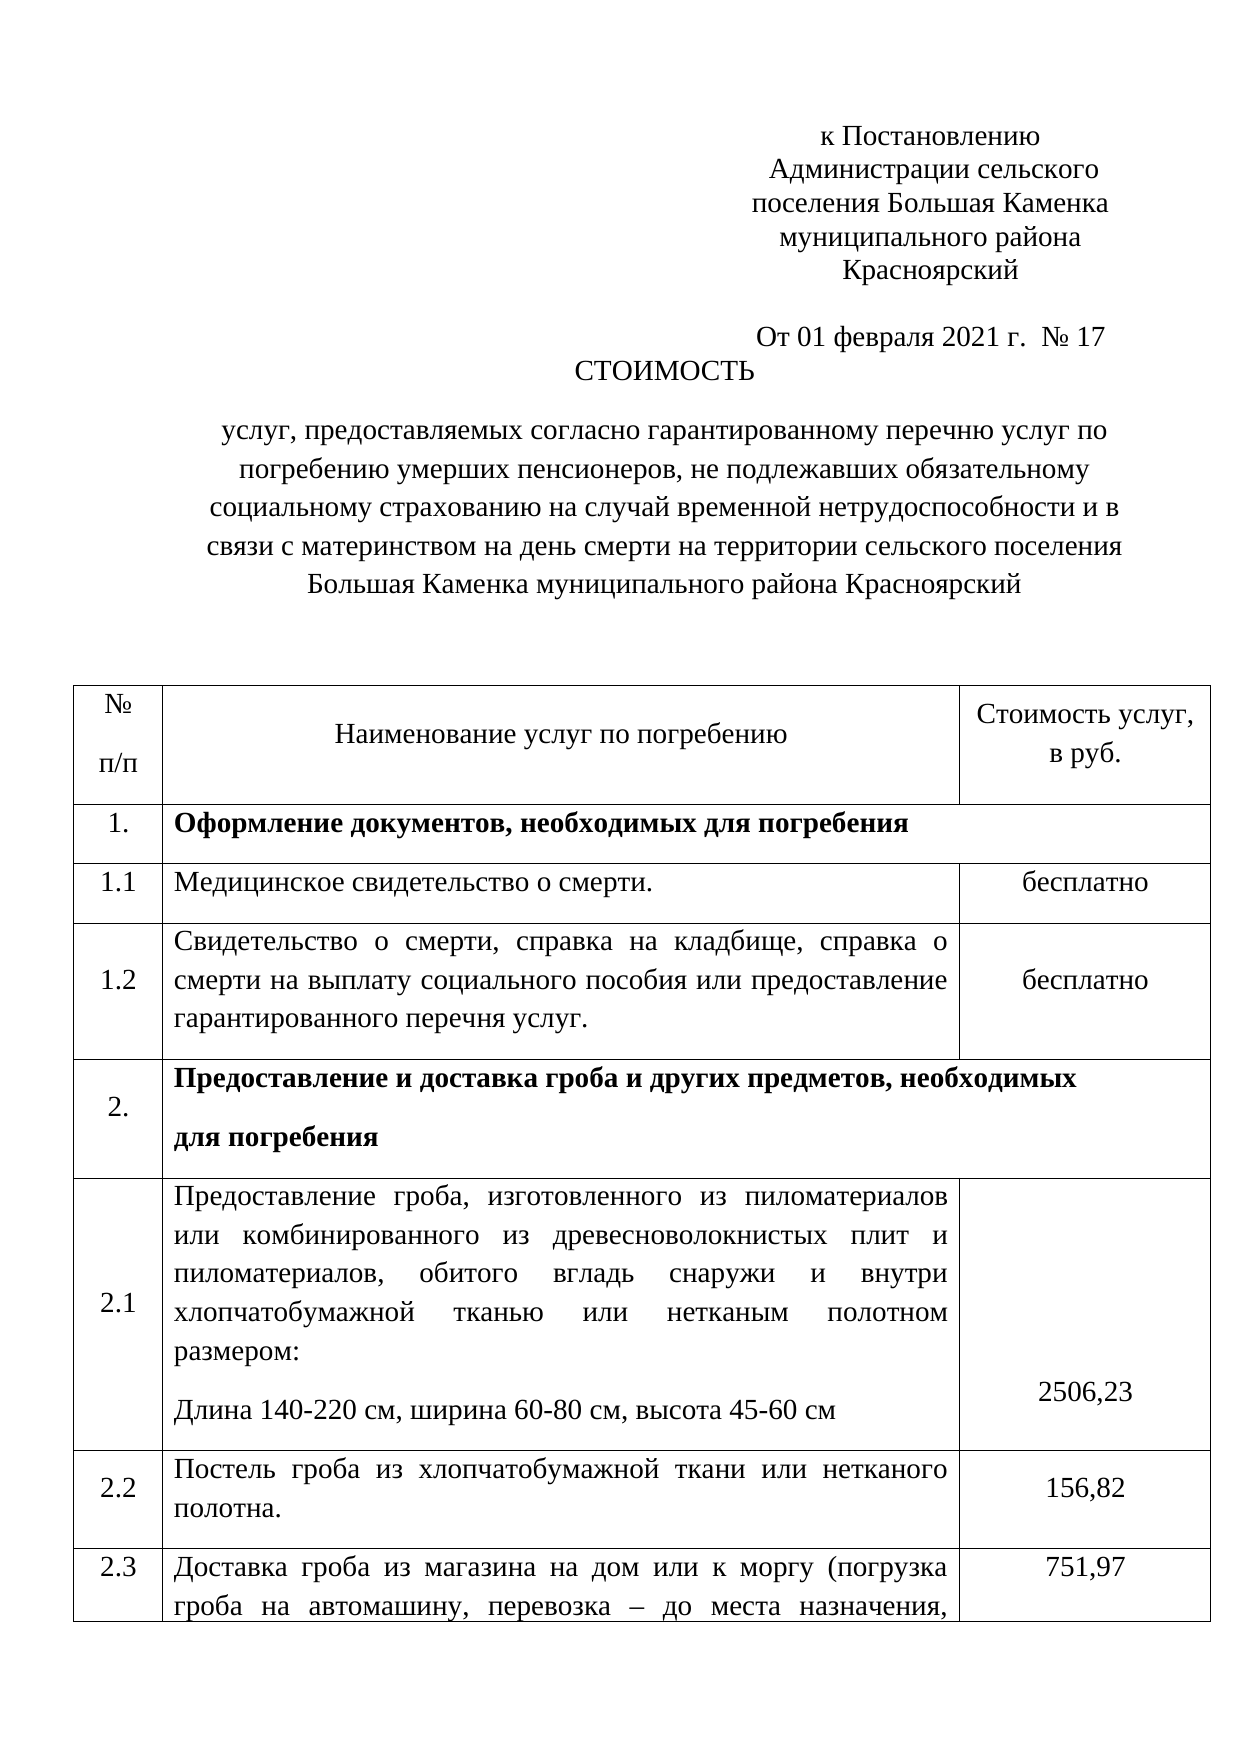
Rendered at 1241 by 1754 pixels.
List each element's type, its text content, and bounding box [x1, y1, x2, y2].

table_cell 1.2 [74, 924, 162, 1059]
table_cell 751,97 [960, 1549, 1210, 1621]
text СТОИМОСТЬ [177, 353, 1152, 386]
table_cell Постель гроба из хлопчатобумажной ткани или нетканого полотна. [163, 1451, 959, 1548]
table_cell бесплатно [960, 864, 1210, 922]
table_header № п/п [74, 686, 162, 804]
table_cell 2.3 [74, 1549, 162, 1621]
table_header Стоимость услуг, в руб. [960, 686, 1210, 804]
table_cell 2.1 [74, 1179, 162, 1450]
table_cell 2.2 [74, 1451, 162, 1548]
table_cell Свидетельство о смерти, справка на кладбище, справка о смерти на выплату социального пособия или предоставление гарантированного перечня услуг. [163, 924, 959, 1059]
table_cell бесплатно [960, 924, 1210, 1059]
table_cell Медицинское свидетельство о смерти. [163, 864, 959, 922]
text к Постановлению [709, 118, 1152, 152]
table_cell 1.1 [74, 864, 162, 922]
text Администрации сельского поселения Большая Каменка муниципального района Красноярский [709, 152, 1152, 286]
table_cell Оформление документов, необходимых для погребения [163, 805, 1210, 863]
text От 01 февраля 2021 г. № 17 [177, 319, 1152, 353]
table_cell Предоставление гроба, изготовленного из пиломатериалов или комбинированного из древесноволокнистых плит и пиломатериалов, обитого вгладь снаружи и внутри хлопчатобумажной тканью или нетканым полотном размером: Длина 140-, ширина 60-, высота 45- [163, 1179, 959, 1450]
table_cell 2. [74, 1060, 162, 1177]
table_cell 156,82 [960, 1451, 1210, 1548]
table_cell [163, 1549, 959, 1621]
table_cell 1. [74, 805, 162, 863]
table_header Наименование услуг по погребению [163, 686, 959, 804]
text услуг, предоставляемых согласно гарантированному перечню услуг по погребению умерших пенсионеров, не подлежавших обязательному социальному страхованию на случай временной нетрудоспособности и в связи с материнством на день смерти на территории сельского поселения Большая Каменка муниципального района Красноярский [177, 412, 1152, 600]
table_cell Предоставление и доставка гроба и других предметов, необходимых для погребения [163, 1060, 1210, 1177]
table_cell 2506,23 [960, 1179, 1210, 1450]
